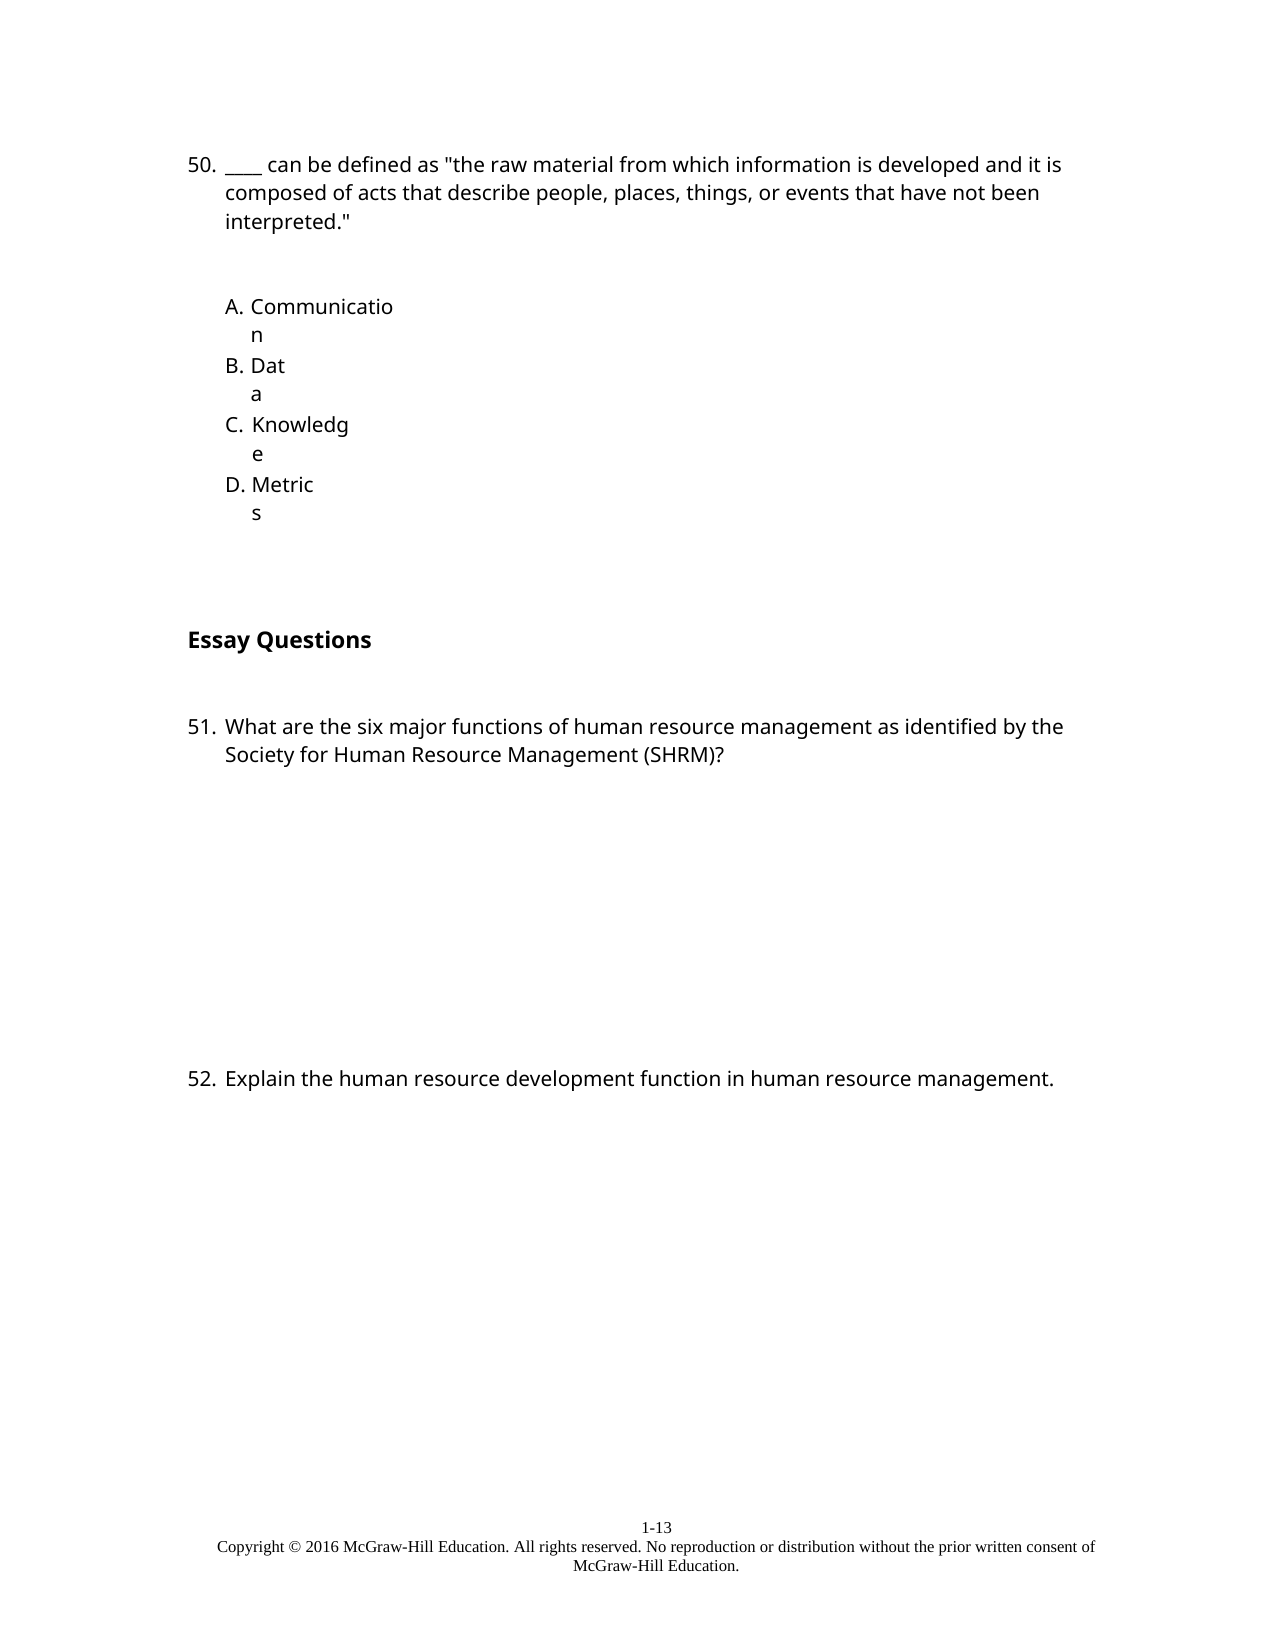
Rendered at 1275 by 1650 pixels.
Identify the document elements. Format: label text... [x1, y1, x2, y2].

table_header 51. [188, 712, 225, 1039]
table_header What are the six major functions of human resource management as identified by the Society for Human Resource Management (SHRM)? [225, 712, 1125, 1039]
text Essay Questions [187, 603, 1125, 687]
table_header 50. [188, 150, 225, 527]
table_header ____ can be defined as "the raw material from which information is developed and it is composed of acts that describe people, places, things, or events that have not been interpreted." [225, 150, 1125, 527]
table_header Explain the human resource development function in human resource management. [225, 1065, 1125, 1363]
table_header 52. [188, 1065, 225, 1363]
